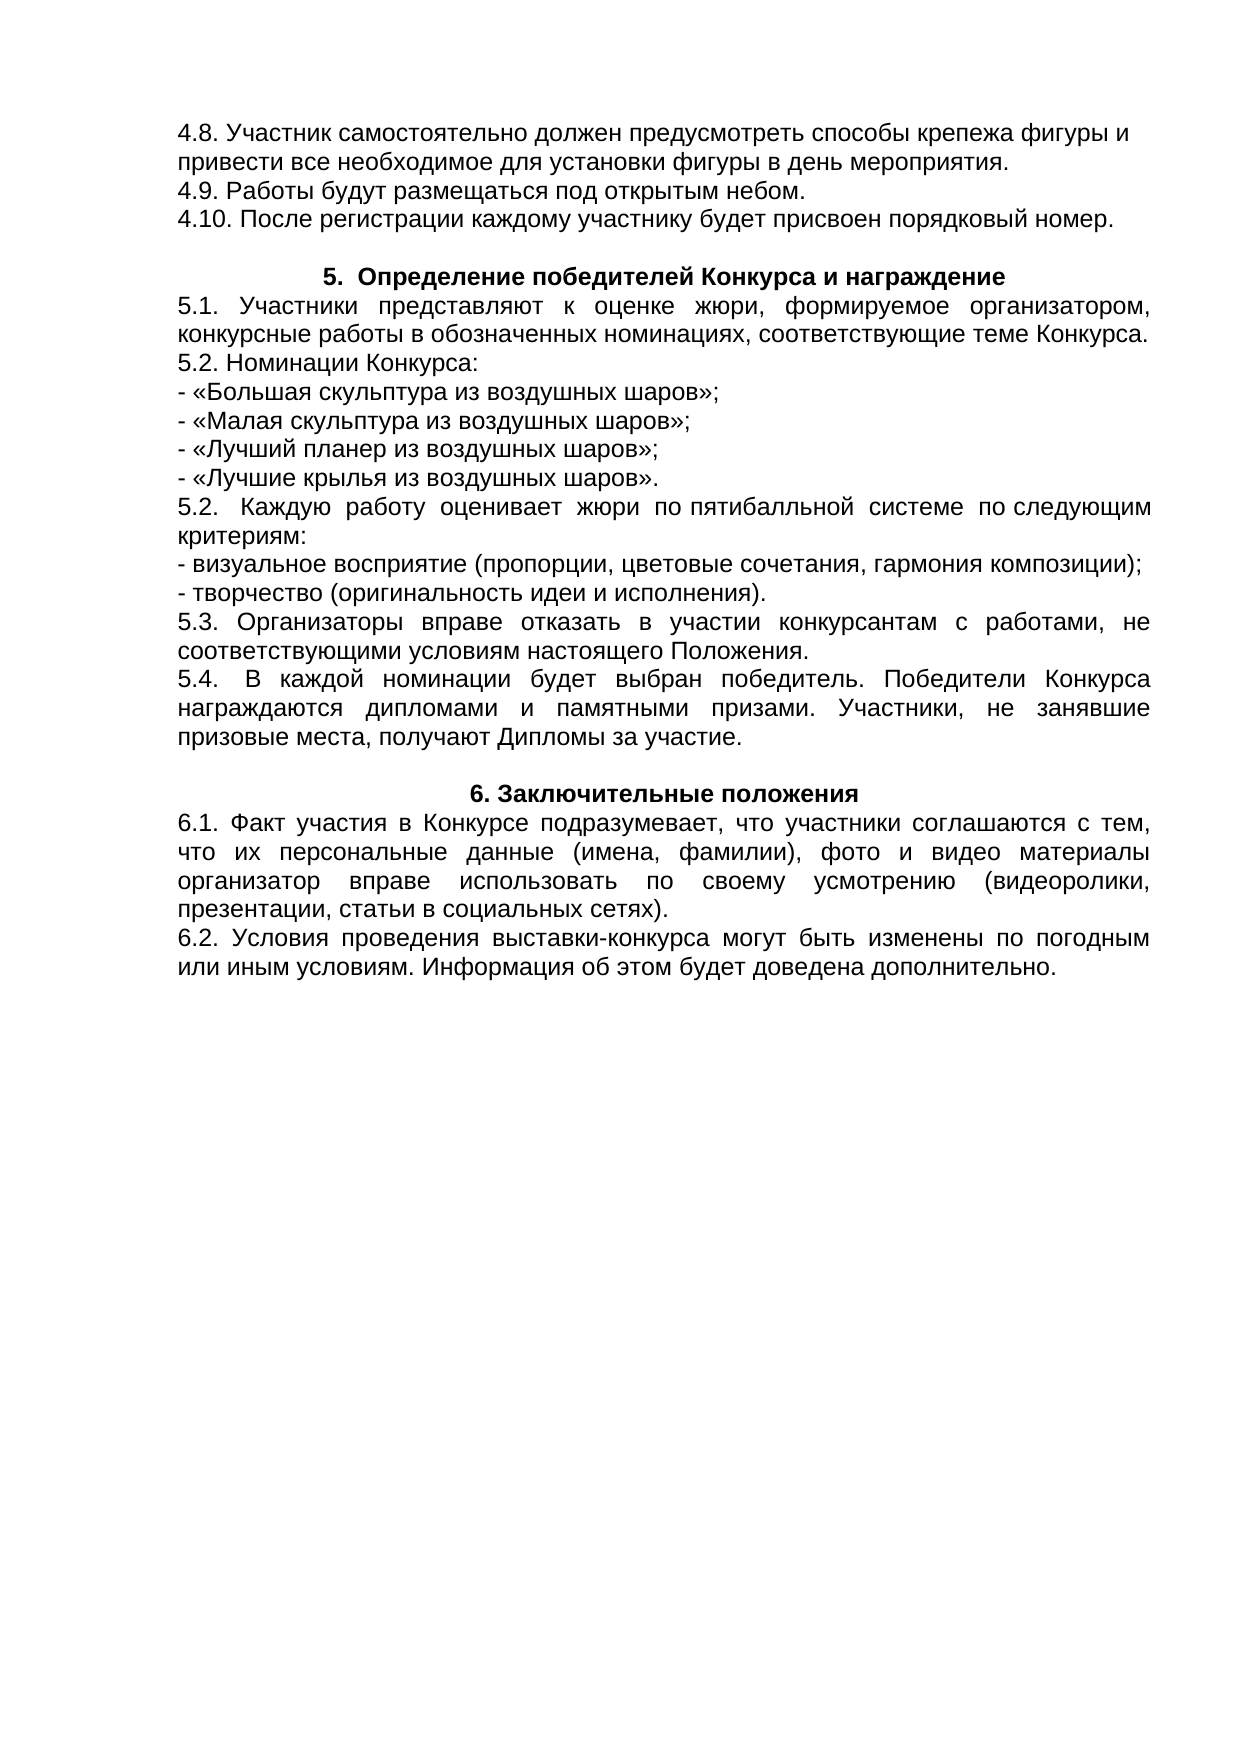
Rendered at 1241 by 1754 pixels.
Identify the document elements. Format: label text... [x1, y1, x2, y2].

text 5. Определение победителей Конкурса и награждение [177, 262, 1152, 291]
text 6. Заключительные положения [177, 751, 1152, 808]
text 5.2. Каждую работу оценивает жюри по пятибалльной системе по следующим критериям: [177, 492, 1152, 549]
text - «Малая скульптура из воздушных шаров»; [177, 406, 1152, 434]
text 4.10. После регистрации каждому участнику будет присвоен порядковый номер. [177, 204, 1152, 233]
text - визуальное восприятие (пропорции, цветовые сочетания, гармония композиции); [177, 549, 1152, 578]
text 5.4. В каждой номинации будет выбран победитель. Победители Конкурса награждаются дипломами и памятными призами. Участники, не занявшие призовые места, получают Дипломы за участие. [177, 664, 1152, 751]
text 5.3. Организаторы вправе отказать в участии конкурсантам с работами, не соответствующими условиям настоящего Положения. [177, 607, 1152, 664]
text 5.2. Номинации Конкурса: [177, 348, 1152, 377]
text 4.8. Участник самостоятельно должен предусмотреть способы крепежа фигуры и привести все необходимое для установки фигуры в день мероприятия. [177, 118, 1152, 176]
text - «Большая скульптура из воздушных шаров»; [177, 377, 1152, 406]
list 6.2. Условия проведения выставки-конкурса могут быть изменены по погодным или иным условиям. Информация об этом будет доведена дополнительно. [177, 923, 1152, 981]
list 6.1. Факт участия в Конкурсе подразумевает, что участники соглашаются с тем, что их персональные данные (имена, фамилии), фото и видео материалы организатор вправе использовать по своему усмотрению (видеоролики, презентации, статьи в социальных сетях). [177, 808, 1152, 923]
text - «Лучшие крылья из воздушных шаров». [177, 463, 1152, 492]
text - творчество (оригинальность идеи и исполнения). [177, 578, 1152, 607]
text - «Лучший планер из воздушных шаров»; [177, 434, 1152, 463]
text 4.9. Работы будут размещаться под открытым небом. [177, 176, 1152, 204]
text 5.1. Участники представляют к оценке жюри, формируемое организатором, конкурсные работы в обозначенных номинациях, соответствующие теме Конкурса. [177, 291, 1152, 348]
